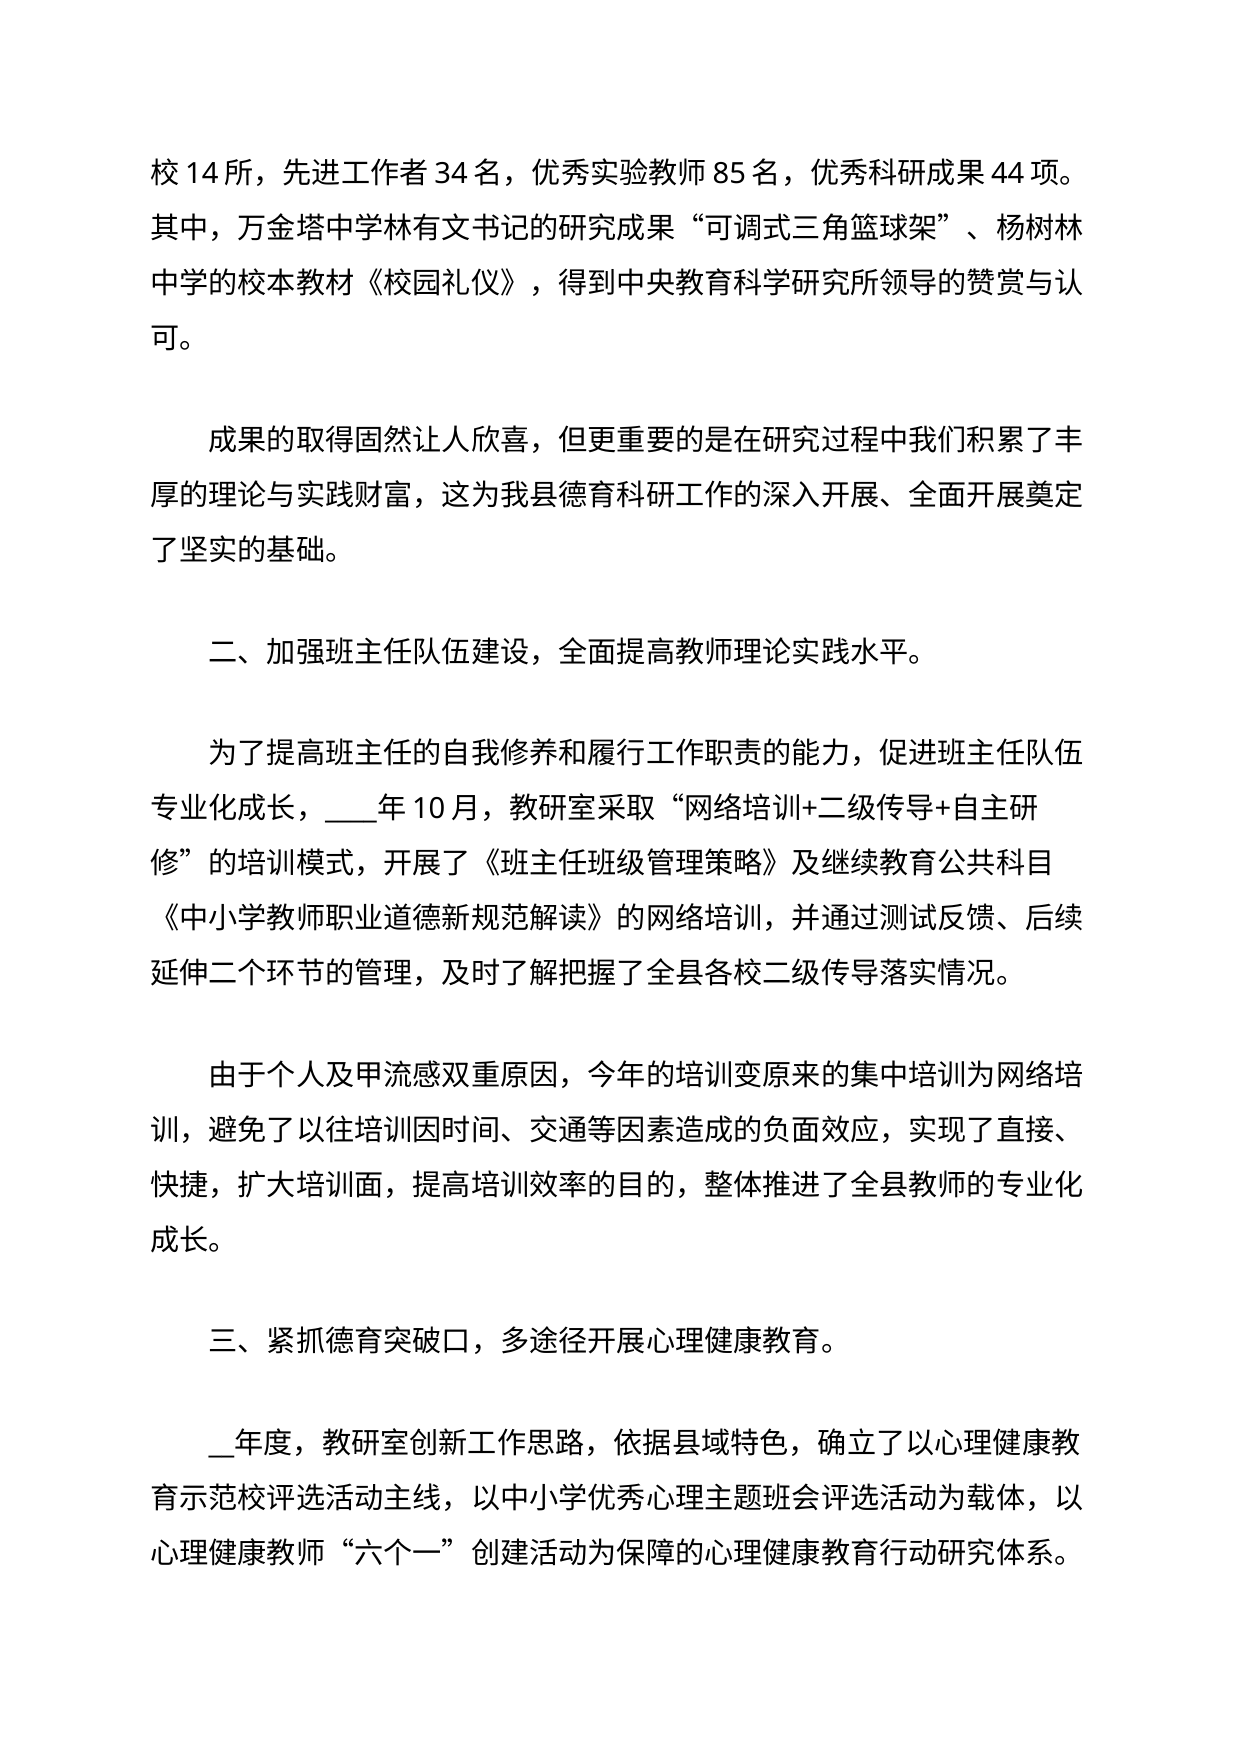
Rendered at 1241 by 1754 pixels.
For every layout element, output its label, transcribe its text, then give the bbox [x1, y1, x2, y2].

text 三、紧抓德育突破口，多途径开展心理健康教育。 [150, 1318, 1090, 1360]
text 为了提高班主任的自我修养和履行工作职责的能力，促进班主任队伍专业化成长，____年10月，教研室采取“网络培训+二级传导+自主研修”的培训模式，开展了《班主任班级管理策略》及继续教育公共科目《中小学教师职业道德新规范解读》的网络培训，并通过测试反馈、后续延伸二个环节的管理，及时了解把握了全县各校二级传导落实情况。 [150, 730, 1090, 992]
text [150, 150, 1090, 357]
text __年度，教研室创新工作思路，依据县域特色，确立了以心理健康教育示范校评选活动主线，以中小学优秀心理主题班会评选活动为载体，以心理健康教师“六个一”创建活动为保障的心理健康教育行动研究体系。 [150, 1419, 1090, 1572]
text 由于个人及甲流感双重原因，今年的培训变原来的集中培训为网络培训，避免了以往培训因时间、交通等因素造成的负面效应，实现了直接、快捷，扩大培训面，提高培训效率的目的，整体推进了全县教师的专业化成长。 [150, 1051, 1090, 1258]
text 二、加强班主任队伍建设，全面提高教师理论实践水平。 [150, 628, 1090, 670]
text 成果的取得固然让人欣喜，但更重要的是在研究过程中我们积累了丰厚的理论与实践财富，这为我县德育科研工作的深入开展、全面开展奠定了坚实的基础。 [150, 417, 1090, 569]
